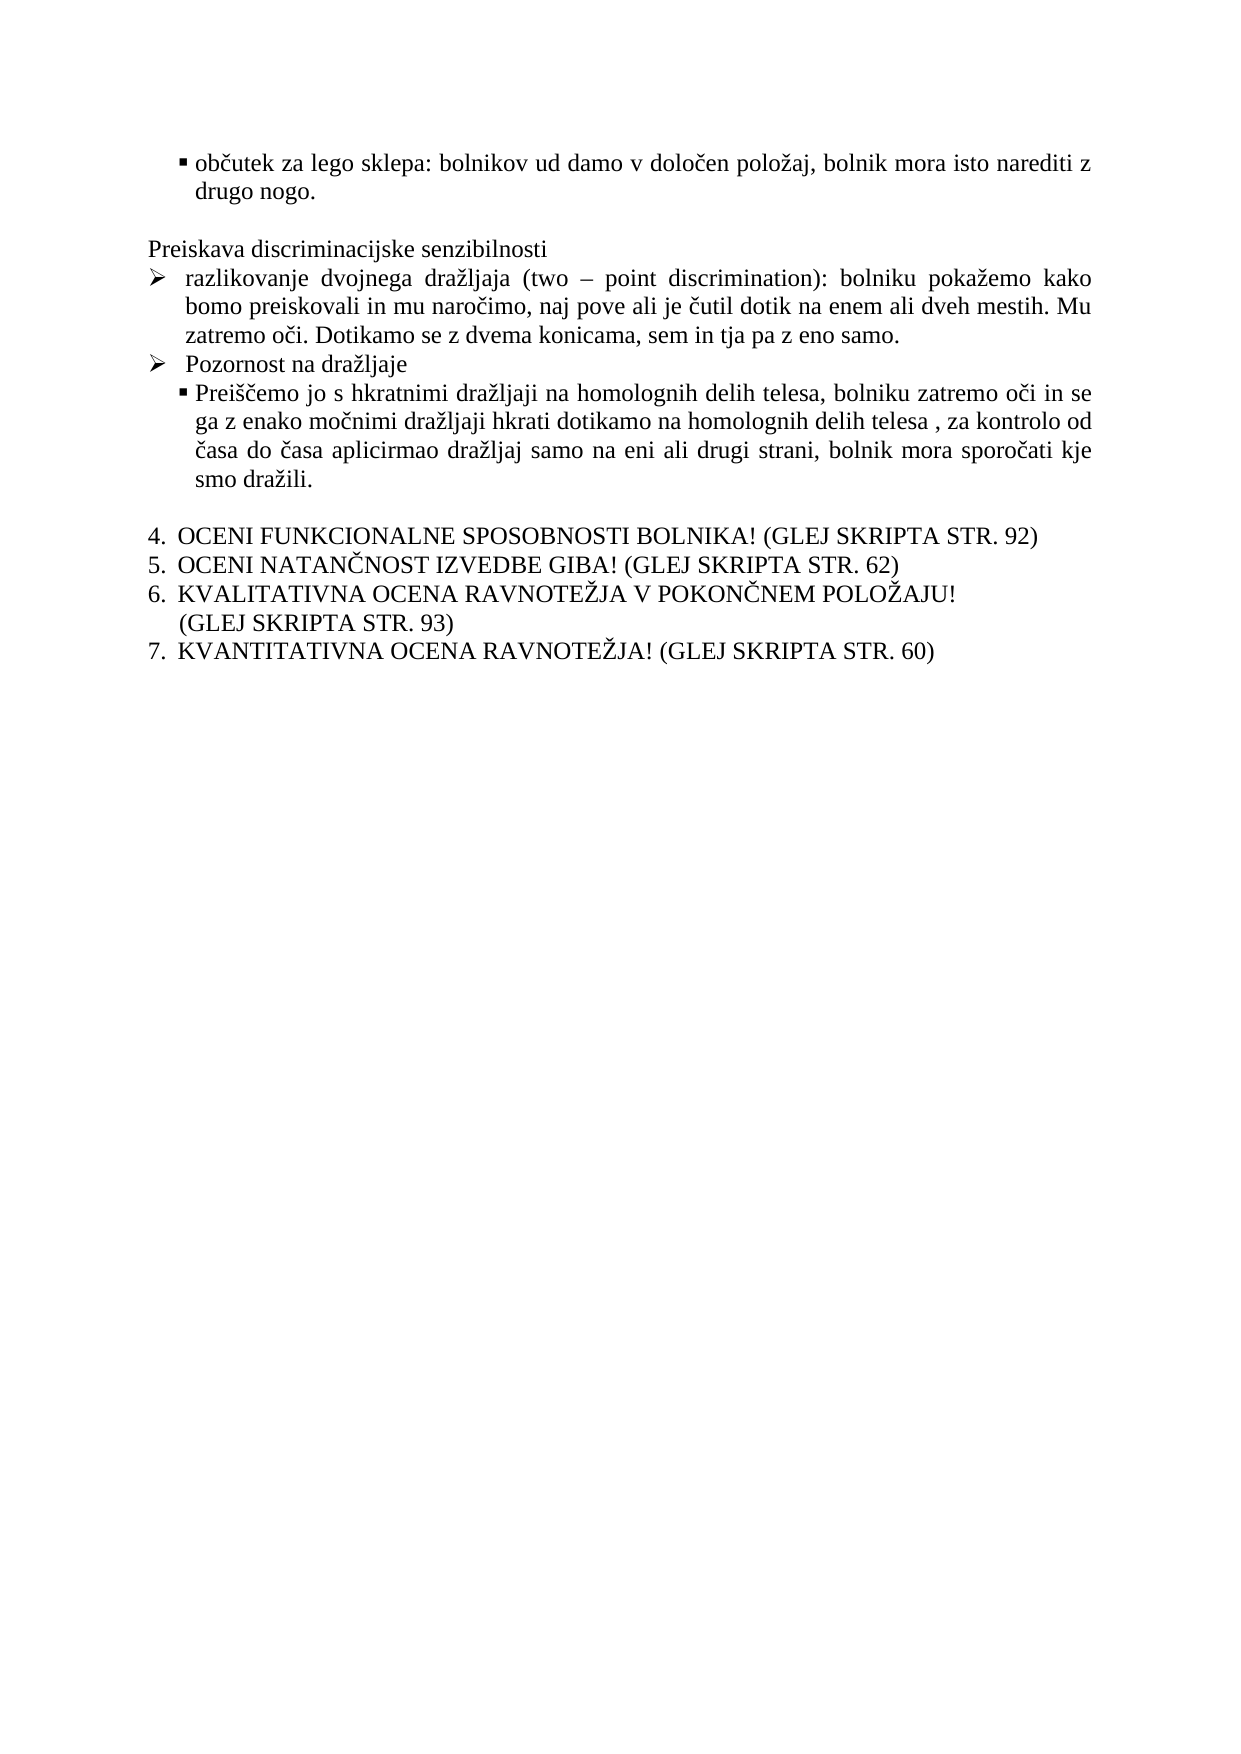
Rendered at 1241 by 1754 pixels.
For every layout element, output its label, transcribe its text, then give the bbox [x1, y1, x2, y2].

list oceni funkcionalne sposobnosti bolnika! (glej skripta str. 92) [148, 521, 1093, 550]
list kvantitativna ocena ravnotežja! (glej skripta str. 60) [148, 636, 1093, 665]
list občutek za lego sklepa: bolnikov ud damo v določen položaj, bolnik mora isto narediti z drugo nogo. [177, 148, 1093, 205]
list Preiščemo jo s hkratnimi dražljaji na homolognih delih telesa, bolniku zatremo oči in se ga z enako močnimi dražljaji hkrati dotikamo na homolognih delih telesa , za kontrolo od časa do časa aplicirmao dražljaj samo na eni ali drugi strani, bolnik mora sporočati kje smo dražili. [177, 378, 1093, 493]
text Preiskava discriminacijske senzibilnosti [148, 234, 1093, 263]
list oceni natančnost izvedbe giba! (glej skripta str. 62) [148, 550, 1093, 579]
list kvalitativna ocena ravnotežja v pokončnem položaju! [148, 579, 1093, 608]
text (glej skripta str. 93) [148, 608, 1093, 636]
list razlikovanje dvojnega dražljaja (two – point discrimination): bolniku pokažemo kako bomo preiskovali in mu naročimo, naj pove ali je čutil dotik na enem ali dveh mestih. Mu zatremo oči. Dotikamo se z dvema konicama, sem in tja pa z eno samo. [148, 263, 1093, 349]
list Pozornost na dražljaje [148, 349, 1093, 378]
